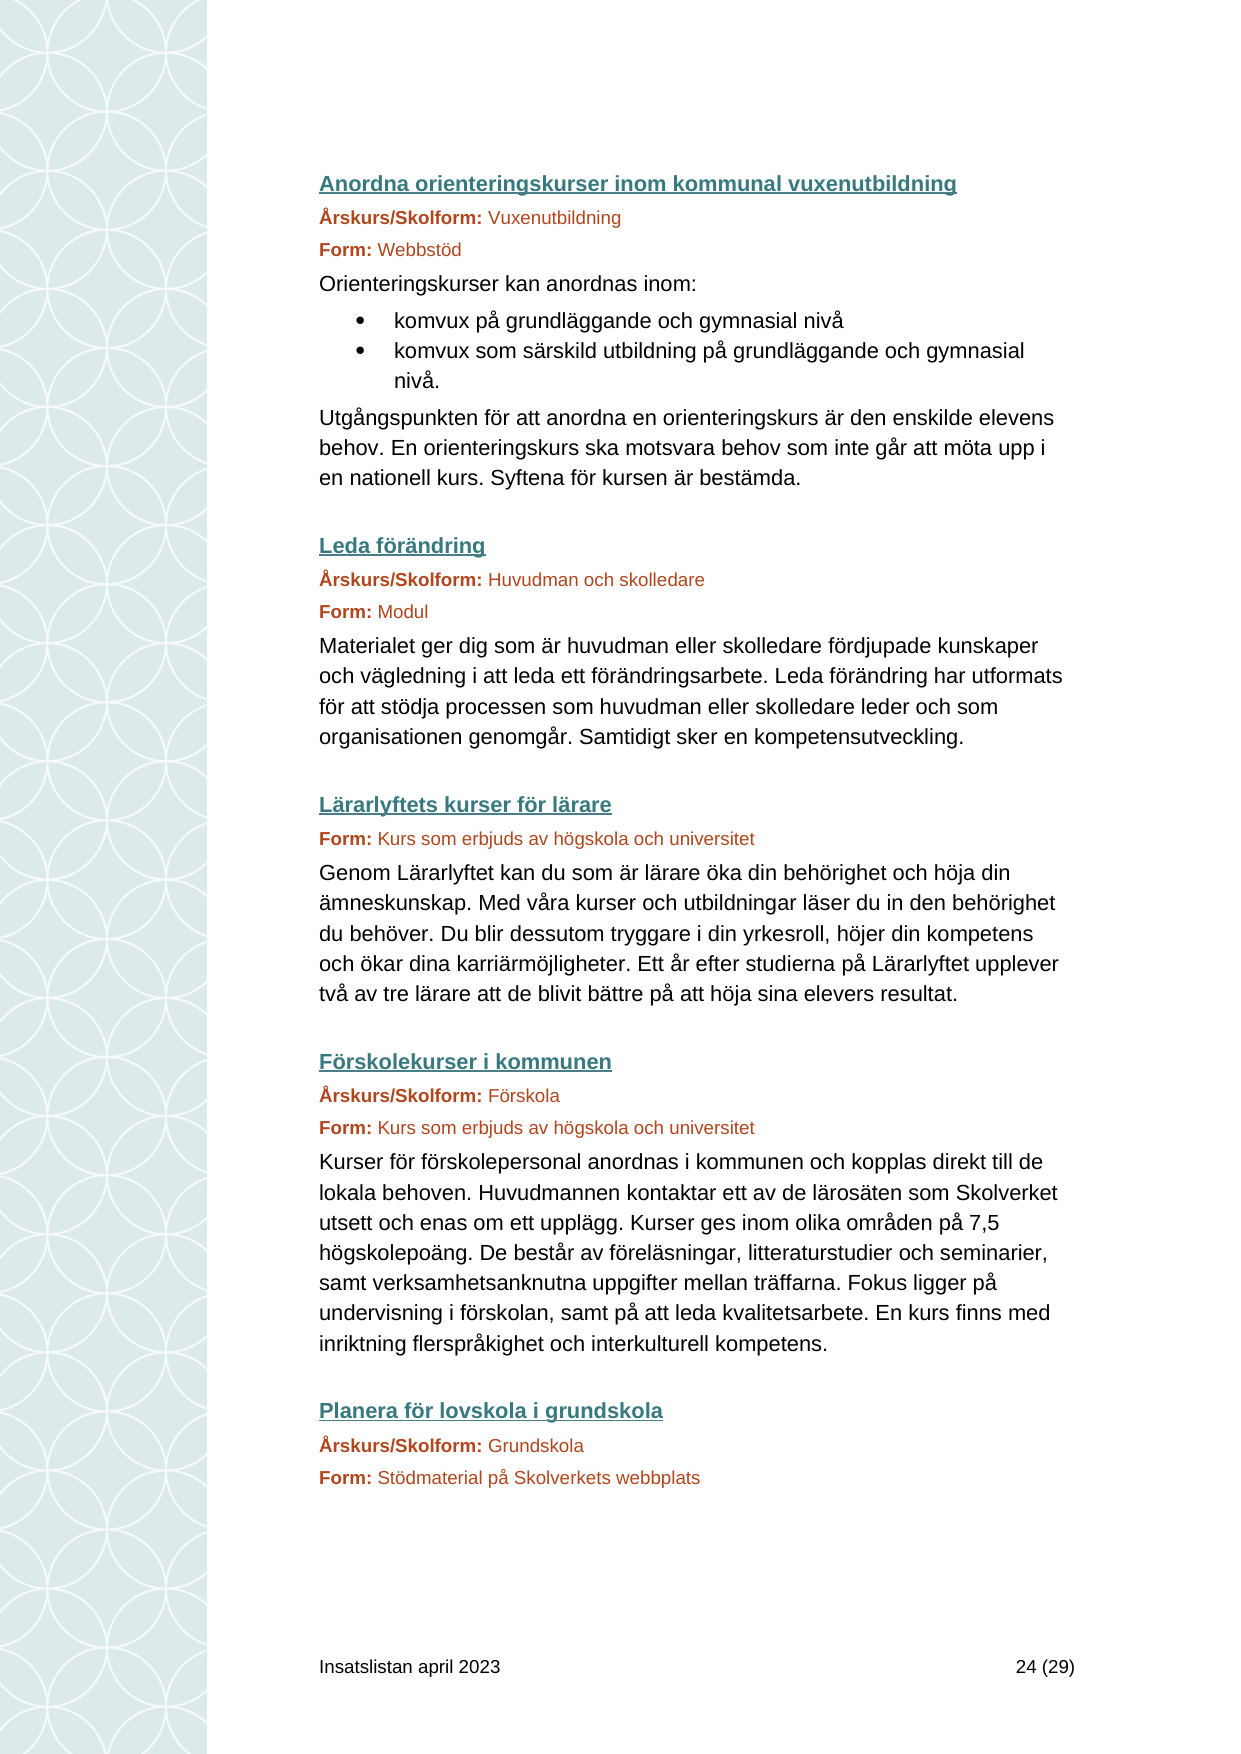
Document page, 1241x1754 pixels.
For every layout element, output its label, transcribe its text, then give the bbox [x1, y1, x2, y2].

text Form: Stödmaterial på Skolverkets webbplats [319, 1467, 1075, 1488]
text Kurser för förskolepersonal anordnas i kommunen och kopplas direkt till de lokala behoven. Huvudmannen kontaktar ett av de lärosäten som Skolverket utsett och enas om ett upplägg. Kurser ges inom olika områden på 7,5 högskolepoäng. De består av föreläsningar, litteraturstudier och seminarier, samt verksamhetsanknutna uppgifter mellan träffarna. Fokus ligger på undervisning i förskolan, samt på att leda kvalitetsarbete. En kurs finns med inriktning flerspråkighet och interkulturell kompetens. [319, 1149, 1075, 1356]
text Årskurs/Skolform: Vuxenutbildning [319, 207, 1075, 228]
list komvux på grundläggande och gymnasial nivå [356, 307, 1075, 333]
text Årskurs/Skolform: Huvudman och skolledare [319, 569, 1075, 591]
text Utgångspunkten för att anordna en orienteringskurs är den enskilde elevens behov. En orienteringskurs ska motsvara behov som inte går att möta upp i en nationell kurs. Syftena för kursen är bestämda. [319, 404, 1075, 490]
text Form: Kurs som erbjuds av högskola och universitet [319, 828, 1075, 849]
text Form: Webbstöd [319, 239, 1075, 261]
subtitle Anordna orienteringskurser inom kommunal vuxenutbildning [319, 170, 1075, 196]
text Årskurs/Skolform: Grundskola [319, 1434, 1075, 1456]
text Genom Lärarlyftet kan du som är lärare öka din behörighet och höja din ämneskunskap. Med våra kurser och utbildningar läser du in den behörighet du behöver. Du blir dessutom tryggare i din yrkesroll, höjer din kompetens och ökar dina karriärmöjligheter. Ett år efter studierna på Lärarlyftet upplever två av tre lärare att de blivit bättre på att höja sina elevers resultat. [319, 860, 1075, 1006]
text Orienteringskurser kan anordnas inom: [319, 271, 1075, 296]
subtitle Förskolekurser i kommunen [319, 1048, 1075, 1074]
text Form: Kurs som erbjuds av högskola och universitet [319, 1117, 1075, 1139]
subtitle Leda förändring [319, 532, 1075, 558]
list komvux som särskild utbildning på grundläggande och gymnasial nivå. [356, 338, 1075, 393]
picture [0, 0, 208, 1754]
text Form: Modul [319, 601, 1075, 623]
subtitle Planera för lovskola i grundskola [319, 1398, 1075, 1423]
subtitle Lärarlyftets kurser för lärare [319, 791, 1075, 817]
text Materialet ger dig som är huvudman eller skolledare fördjupade kunskaper och vägledning i att leda ett förändringsarbete. Leda förändring har utformats för att stödja processen som huvudman eller skolledare leder och som organisationen genomgår. Samtidigt sker en kompetensutveckling. [319, 633, 1075, 749]
text Årskurs/Skolform: Förskola [319, 1085, 1075, 1107]
